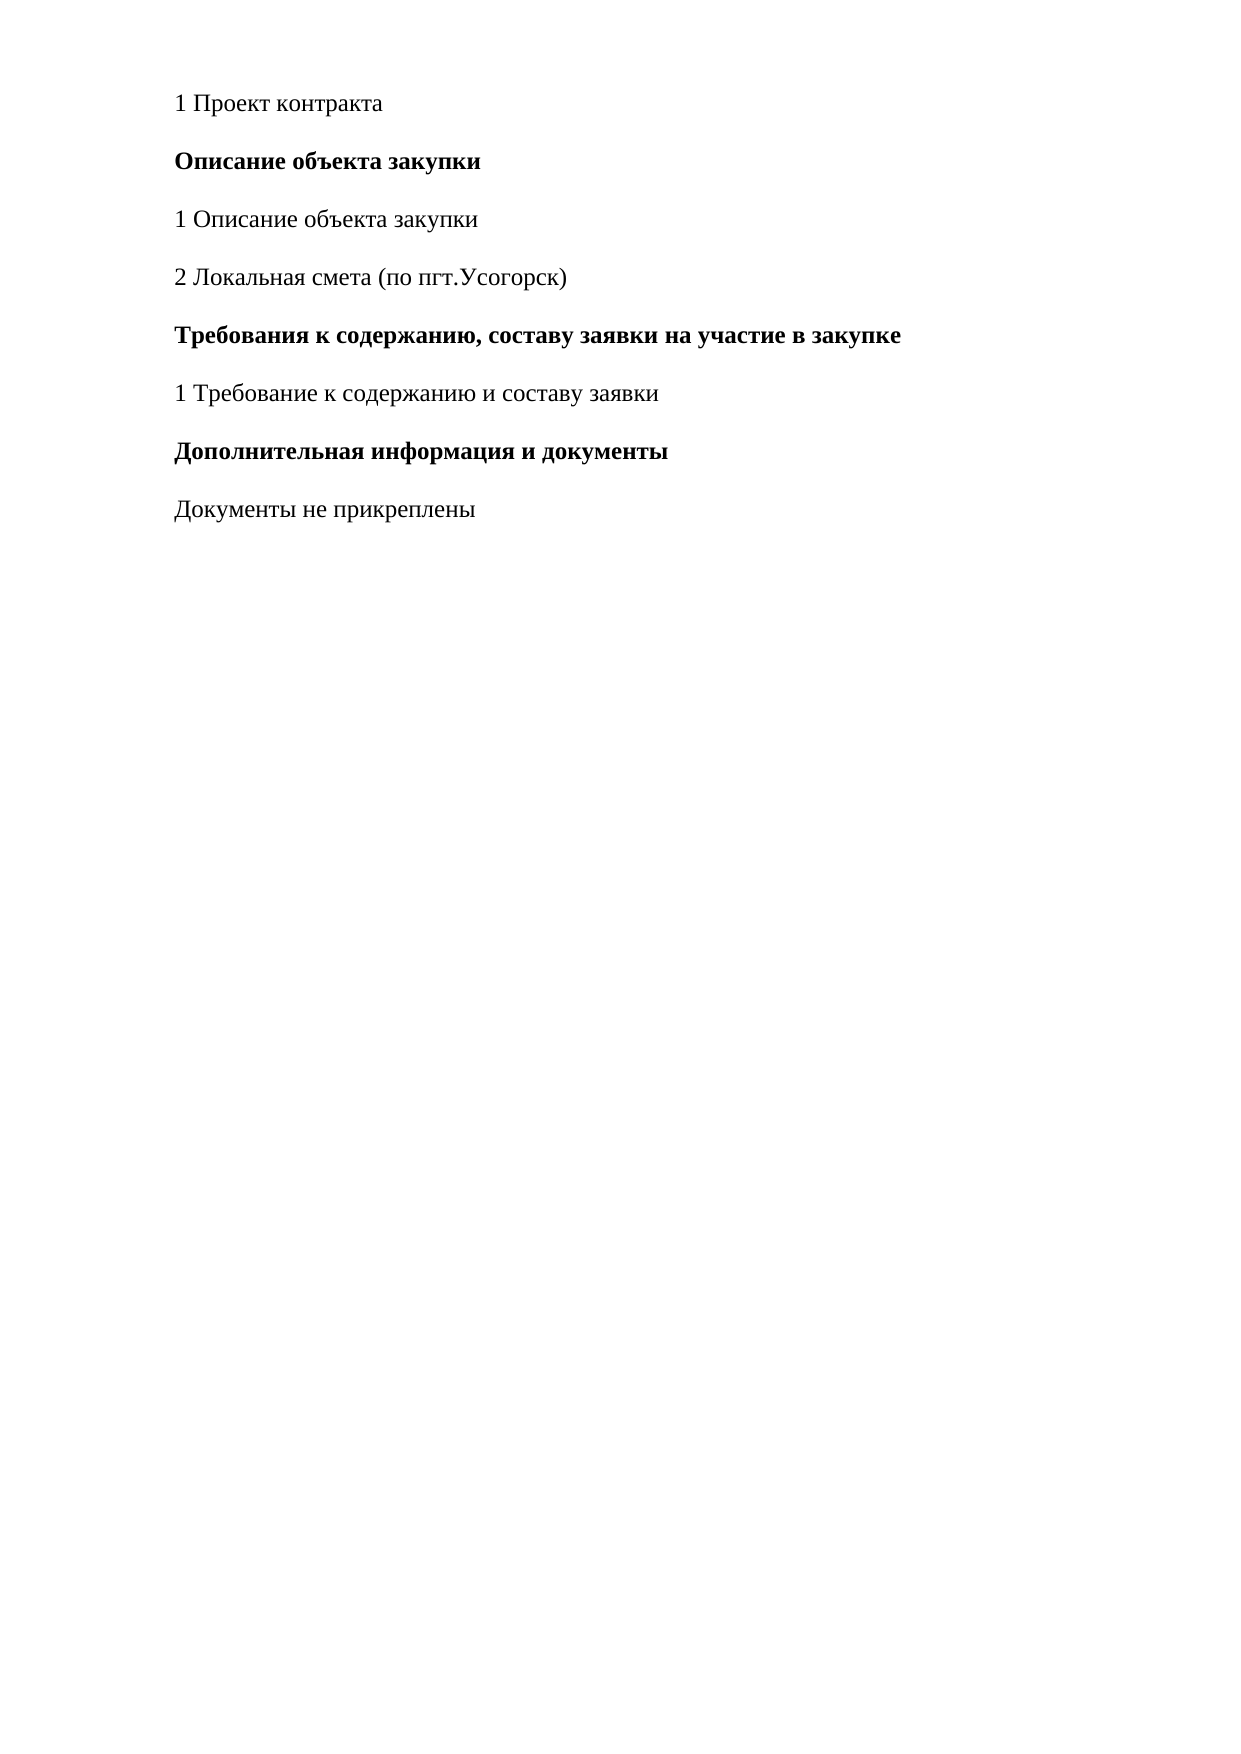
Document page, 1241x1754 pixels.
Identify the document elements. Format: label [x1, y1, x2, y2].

table_cell [151, 59, 1125, 522]
